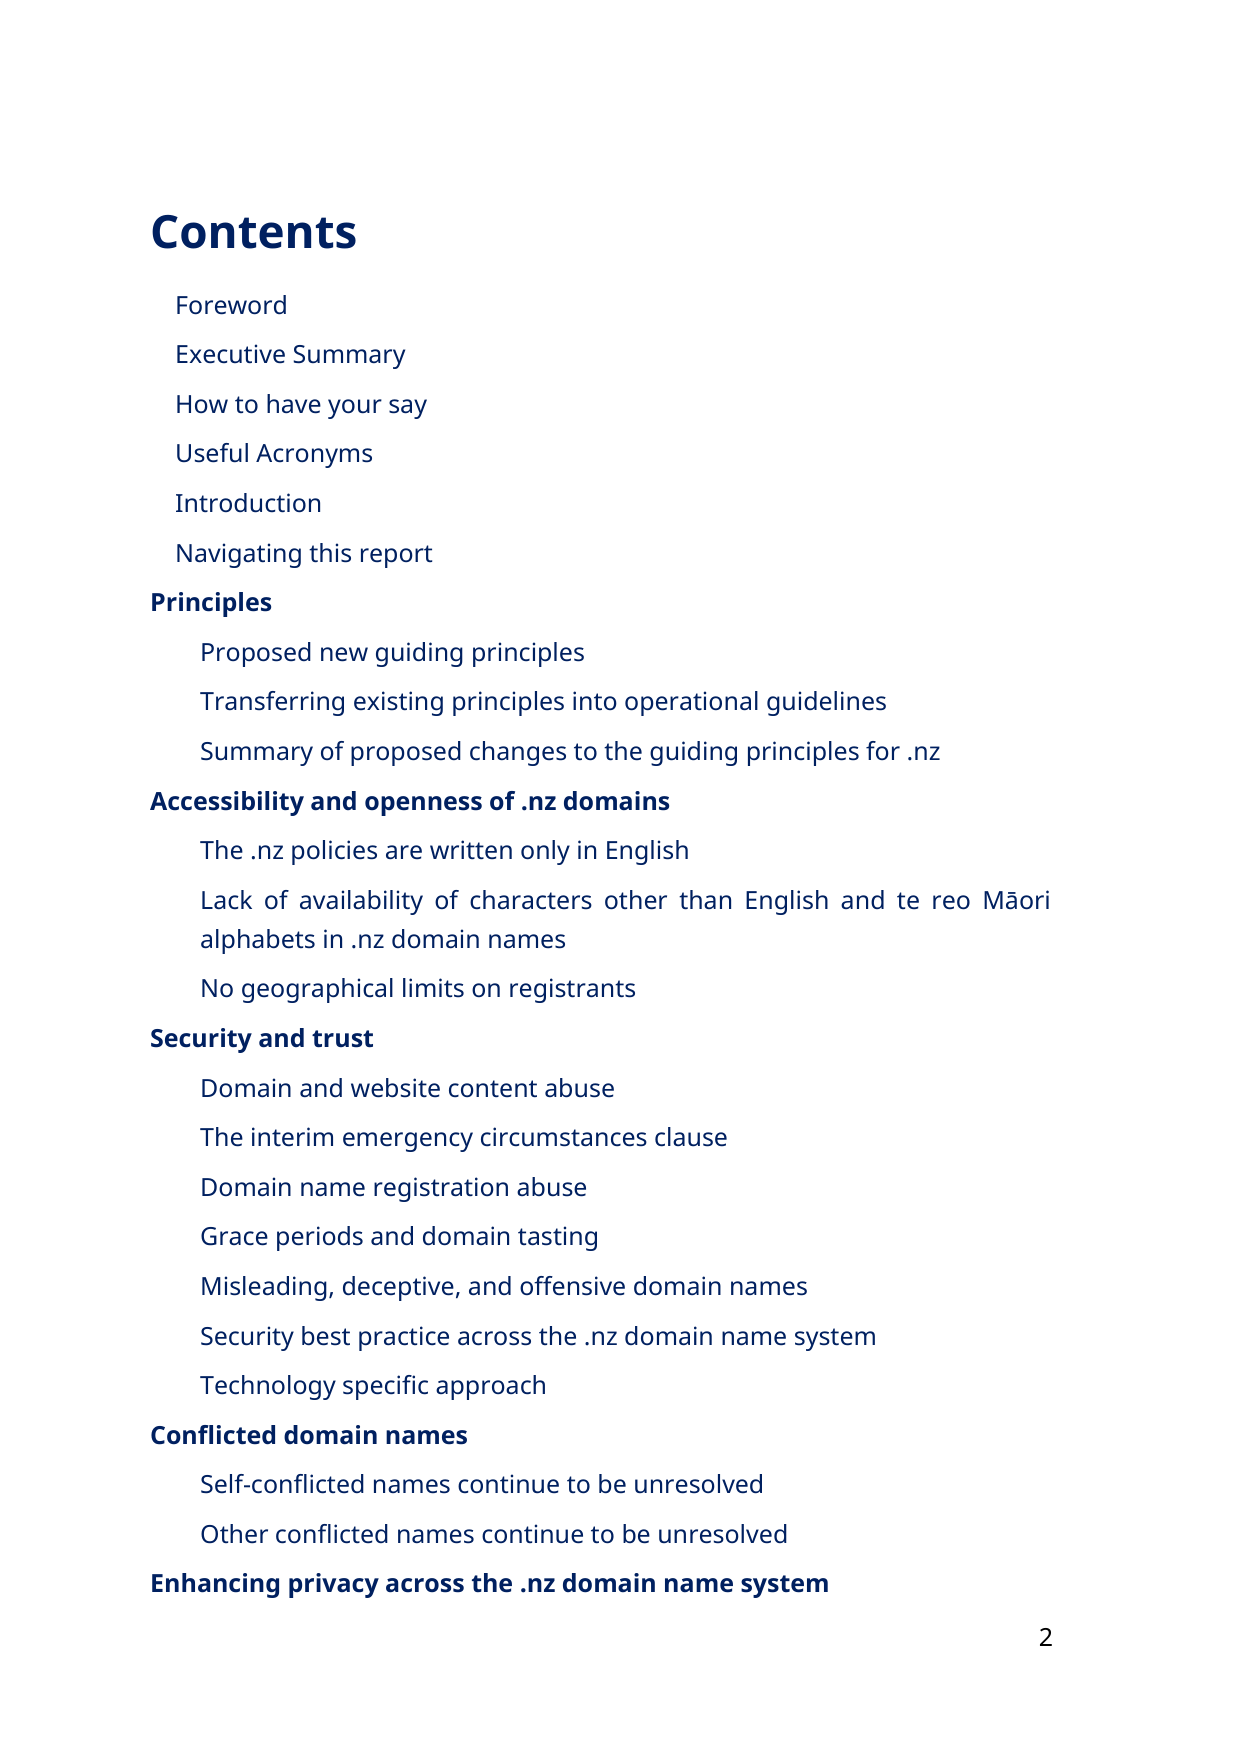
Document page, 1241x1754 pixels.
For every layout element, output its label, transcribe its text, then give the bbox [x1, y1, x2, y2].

text Foreword 4 [175, 287, 1053, 321]
text Principles 18 [150, 585, 1053, 619]
text How to have your say 8 [175, 386, 1053, 421]
text Lack of availability of characters other than English and te reo Māori alphabets in .nz domain names 40 [200, 882, 1053, 956]
subtitle Contents [150, 200, 1053, 262]
text Accessibility and openness of .nz domains 36 [150, 783, 1053, 817]
text Enhancing privacy across the .nz domain name system 70 [150, 1566, 1053, 1600]
text The .nz policies are written only in English 36 [200, 833, 1053, 867]
text Security best practice across the .nz domain name system 62 [200, 1318, 1053, 1352]
text Executive Summary 6 [175, 337, 1053, 371]
text Introduction 11 [175, 486, 1053, 520]
text Summary of proposed changes to the guiding principles for .nz 34 [200, 733, 1053, 768]
text Other conflicted names continue to be unresolved 67 [200, 1516, 1053, 1551]
text Security and trust 48 [150, 1021, 1053, 1055]
text Self-conflicted names continue to be unresolved 66 [200, 1467, 1053, 1501]
text Misleading, deceptive, and offensive domain names 59 [200, 1268, 1053, 1303]
text Navigating this report 16 [175, 535, 1053, 569]
text Useful Acronyms 10 [175, 436, 1053, 470]
text The interim emergency circumstances clause 52 [200, 1120, 1053, 1154]
text Proposed new guiding principles 21 [200, 634, 1053, 668]
text Conflicted domain names 66 [150, 1417, 1053, 1451]
text No geographical limits on registrants 43 [200, 971, 1053, 1005]
text Grace periods and domain tasting 57 [200, 1219, 1053, 1253]
text Domain name registration abuse 54 [200, 1169, 1053, 1203]
text Technology specific approach 64 [200, 1368, 1053, 1402]
text Transferring existing principles into operational guidelines 26 [200, 684, 1053, 718]
text Domain and website content abuse 48 [200, 1070, 1053, 1104]
